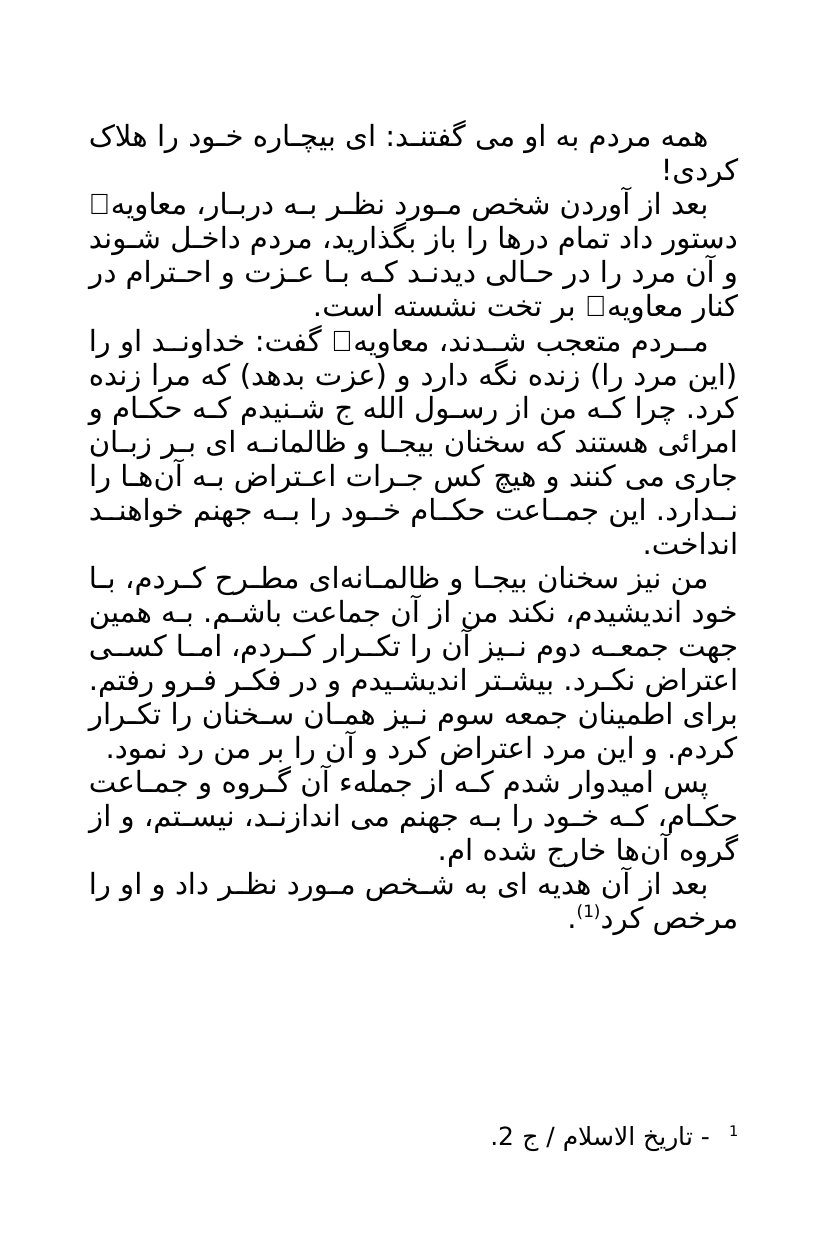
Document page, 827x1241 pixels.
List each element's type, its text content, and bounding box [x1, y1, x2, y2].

text من نیز سخنان بیجا و ظالمانه‌ای مطرح کردم، با خود اندیشیدم، نکند من از آن جماعت باشم. به همین جهت جمعه دوم نیز آن را تکرار کردم، اما کسی اعتراض نکرد. بیشتر اندیشیدم و در فکر فرو رفتم. برای اطمینان جمعه سوم نیز همان سخنان را تکرار کردم. و این مرد اعتراض کرد و آن را بر من رد نمود. [89, 562, 738, 766]
text پس امیدوار شدم که از جملهء آن گروه و جماعت حکام، که خود را به جهنم می اندازند، نیستم، و از گروه آن‌ها خارج شده ام. [89, 766, 738, 867]
text بعد از آوردن شخص مورد نظر به دربار، معاویه دستور داد تمام درها را باز بگذارید، مردم داخل شوند و آن مرد را در حالی دیدند که با عزت و احترام در کنار معاویه بر تخت نشسته است. [89, 187, 738, 323]
text مردم متعجب شدند، معاویه گفت: خداوند او را (این مرد را) زنده نگه دارد و (عزت بدهد) که مرا زنده کرد. چرا که من از رسول الله ج شنیدم که حکام و امرائی هستند که سخنان بیجا و ظالمانه ای بر زبان جاری می کنند و هیچ کس جرات اعتراض به آن‌ها را ندارد. این جماعت حکام خود را به جهنم خواهند انداخت. [89, 323, 738, 562]
text بعد از آن هدیه ای به شخص مورد نظر داد و او را مرخص کرد(). [89, 867, 738, 935]
text همه مردم به او می گفتند: ای بیچاره خود را هلاک کردی! [89, 119, 738, 187]
